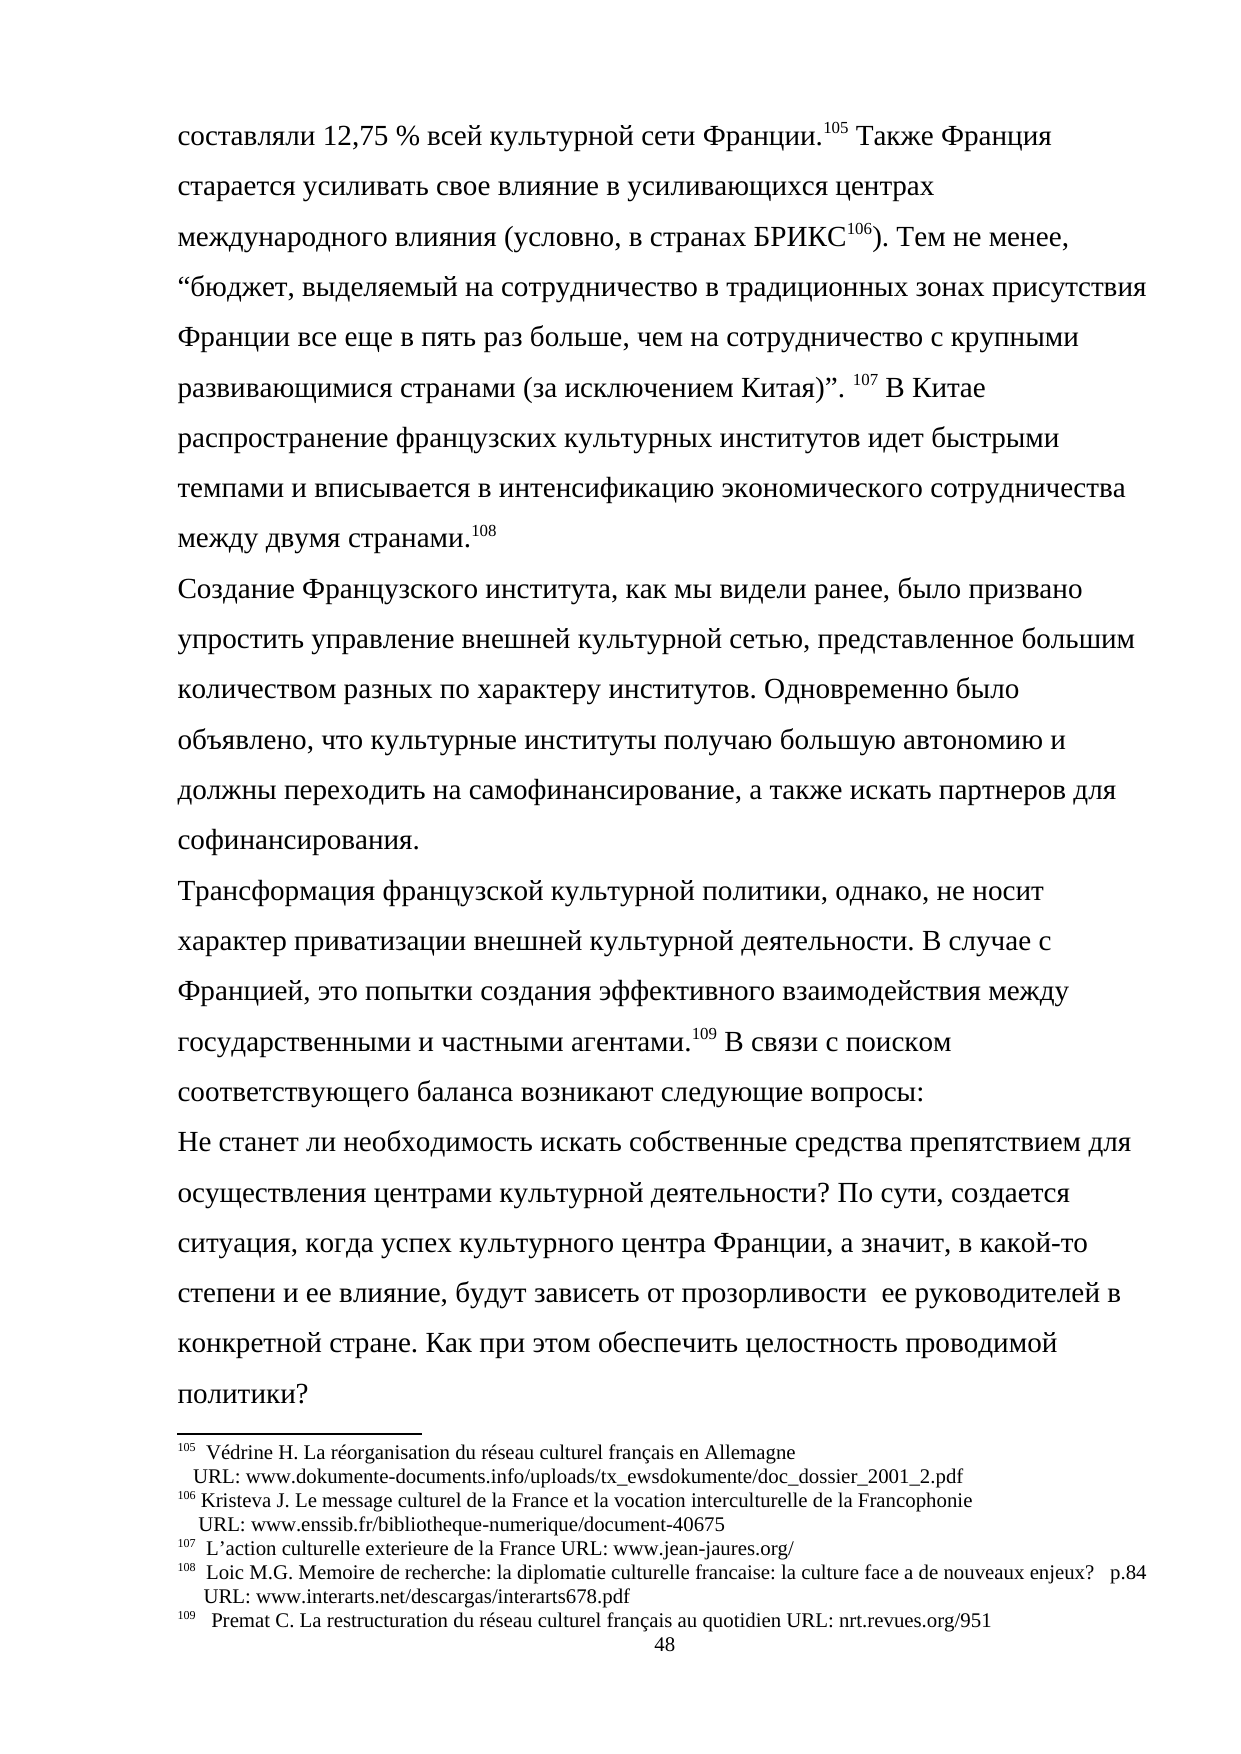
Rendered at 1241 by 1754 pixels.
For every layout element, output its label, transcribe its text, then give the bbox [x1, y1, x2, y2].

text Трансформация французской культурной политики, однако, не носит характер приватизации внешней культурной деятельности. В случае с Францией, это попытки создания эффективного взаимодействия между государственными и частными агентами. В связи с поиском соответствующего баланса возникают следующие вопросы: [177, 873, 1152, 1108]
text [177, 118, 1152, 554]
text Не станет ли необходимость искать собственные средства препятствием для осуществления центрами культурной деятельности? По сути, создается ситуация, когда успех культурного центра Франции, а значит, в какой-то степени и ее влияние, будут зависеть от прозорливости ее руководителей в конкретной стране. Как при этом обеспечить целостность проводимой политики? [177, 1124, 1152, 1409]
text Создание Французского института, как мы видели ранее, было призвано упростить управление внешней культурной сетью, представленное большим количеством разных по характеру институтов. Одновременно было объявлено, что культурные институты получаю большую автономию и должны переходить на самофинансирование, а также искать партнеров для софинансирования. [177, 571, 1152, 856]
